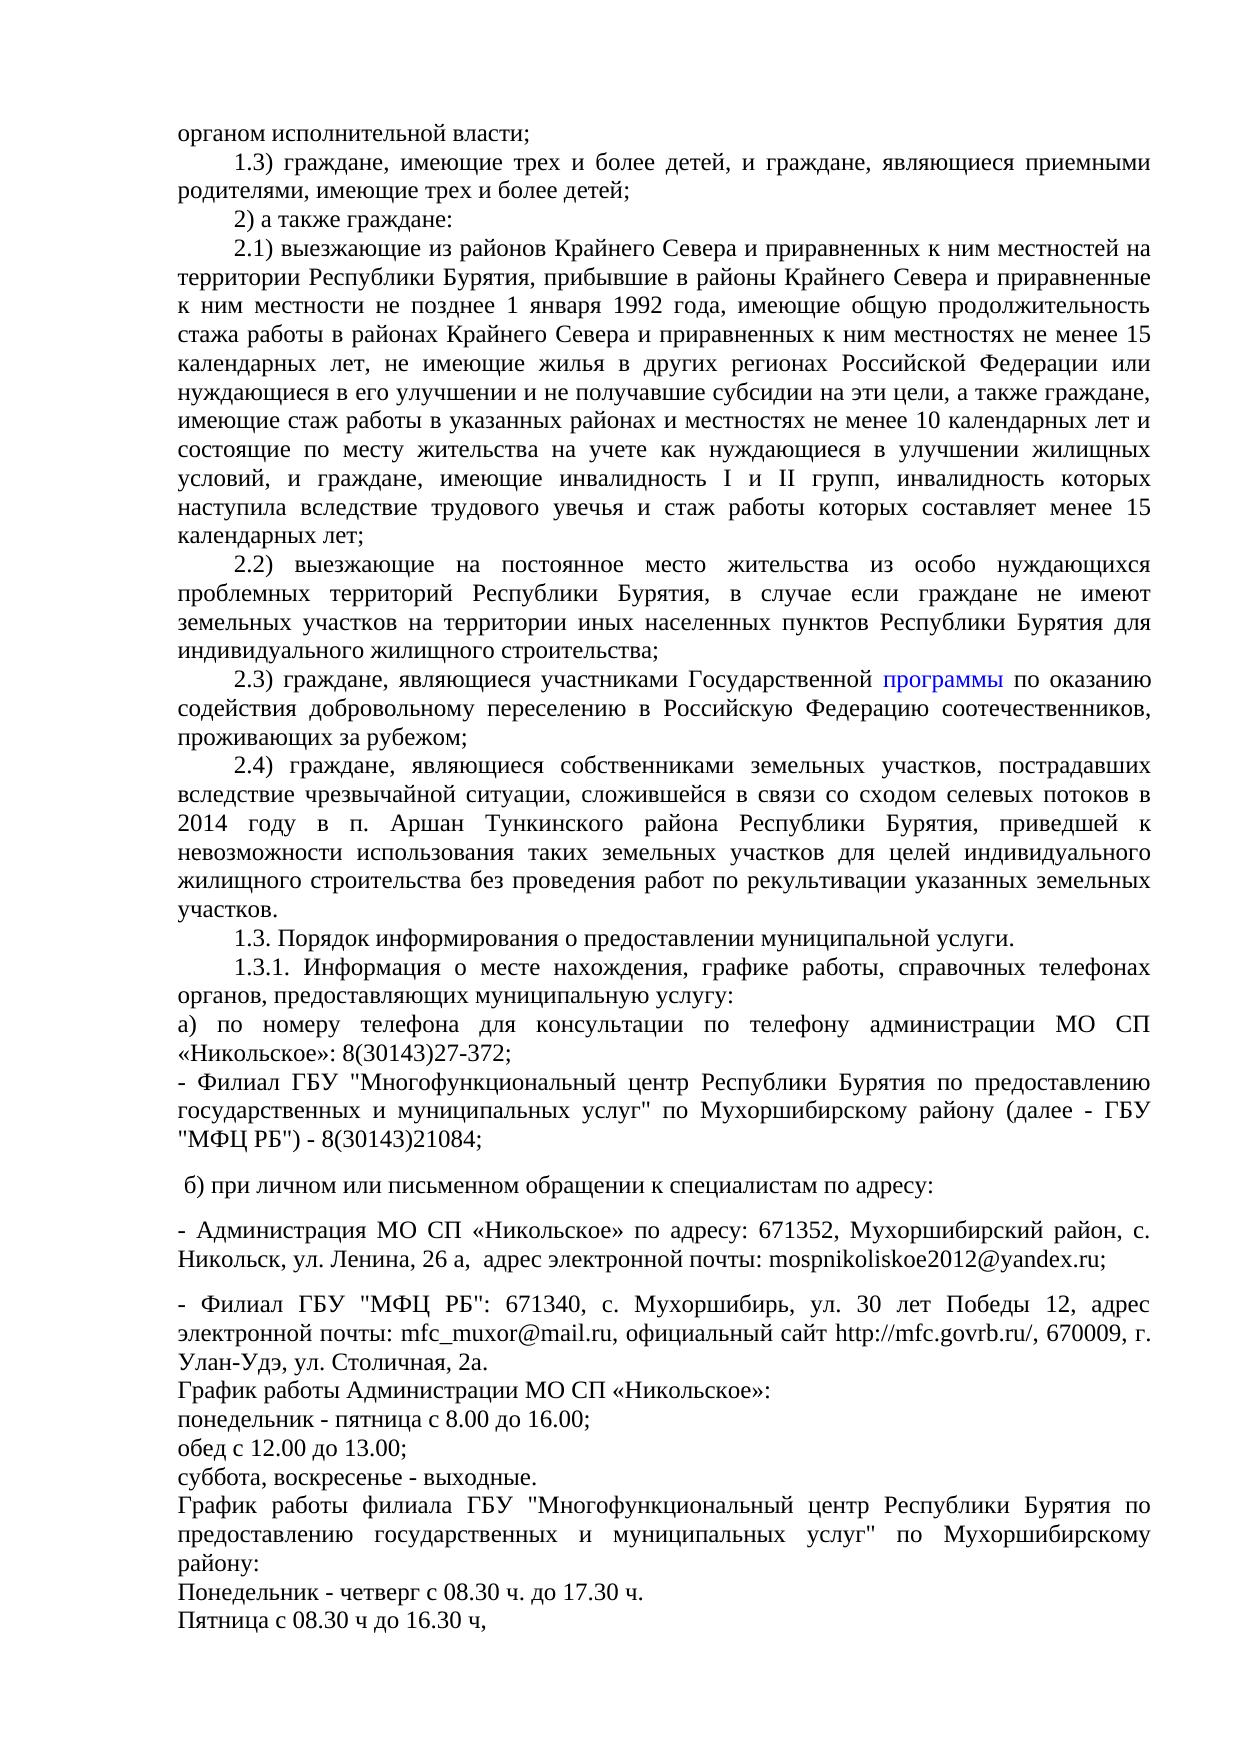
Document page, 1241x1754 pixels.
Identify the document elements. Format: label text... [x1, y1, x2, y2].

text б) при личном или письменном обращении к специалистам по адресу: [177, 1170, 1152, 1198]
text 1.3.1. Информация о месте нахождения, графике работы, справочных телефонах органов, предоставляющих муниципальную услугу: [177, 952, 1152, 1009]
text График работы филиала ГБУ "Многофункциональный центр Республики Бурятия по предоставлению государственных и муниципальных услуг" по Мухоршибирскому району: [177, 1491, 1152, 1577]
text 1.3. Порядок информирования о предоставлении муниципальной услуги. [177, 923, 1152, 952]
text График работы Администрации МО СП «Никольское»: [177, 1376, 1152, 1404]
text 1.3) граждане, имеющие трех и более детей, и граждане, являющиеся приемными родителями, имеющие трех и более детей; [177, 147, 1152, 204]
text Понедельник - четверг с 08.30 ч. до 17.30 ч. [177, 1577, 1152, 1606]
text обед с 12.00 до 13.00; [177, 1433, 1152, 1462]
text - Филиал ГБУ "МФЦ РБ": 671340, с. Мухоршибирь, ул. 30 лет Победы 12, адрес электронной почты: mfc_muxor@mail.ru, официальный сайт http://mfc.govrb.ru/, 670009, г. Улан-Удэ, ул. Столичная, 2а. [177, 1289, 1152, 1376]
text 2.3) граждане, являющиеся участниками Государственной программы по оказанию содействия добровольному переселению в Российскую Федерацию соотечественников, проживающих за рубежом; [177, 664, 1152, 751]
text 2.4) граждане, являющиеся собственниками земельных участков, пострадавших вследствие чрезвычайной ситуации, сложившейся в связи со сходом селевых потоков в 2014 году в п. Аршан Тункинского района Республики Бурятия, приведшей к невозможности использования таких земельных участков для целей индивидуального жилищного строительства без проведения работ по рекультивации указанных земельных участков. [177, 751, 1152, 923]
text 2) а также граждане: [177, 204, 1152, 233]
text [177, 118, 1152, 147]
text суббота, воскресенье - выходные. [177, 1462, 1152, 1491]
text Пятница с 08.30 ч до 16.30 ч, [177, 1606, 1152, 1634]
text а) по номеру телефона для консультации по телефону администрации МО СП «Никольское»: 8(30143)27-372; [177, 1009, 1152, 1067]
text - Администрация МО СП «Никольское» по адресу: 671352, Мухоршибирский район, с. Никольск, ул. Ленина, 26 а, адрес электронной почты: mospnikoliskoe2012@yandex.ru; [177, 1215, 1152, 1273]
text понедельник - пятница с 8.00 до 16.00; [177, 1404, 1152, 1433]
text 2.2) выезжающие на постоянное место жительства из особо нуждающихся проблемных территорий Республики Бурятия, в случае если граждане не имеют земельных участков на территории иных населенных пунктов Республики Бурятия для индивидуального жилищного строительства; [177, 549, 1152, 664]
text - Филиал ГБУ "Многофункциональный центр Республики Бурятия по предоставлению государственных и муниципальных услуг" по Мухоршибирскому району (далее - ГБУ "МФЦ РБ") - 8(30143)21084; [177, 1067, 1152, 1153]
text 2.1) выезжающие из районов Крайнего Севера и приравненных к ним местностей на территории Республики Бурятия, прибывшие в районы Крайнего Севера и приравненные к ним местности не позднее 1 января 1992 года, имеющие общую продолжительность стажа работы в районах Крайнего Севера и приравненных к ним местностях не менее 15 календарных лет, не имеющие жилья в других регионах Российской Федерации или нуждающиеся в его улучшении и не получавшие субсидии на эти цели, а также граждане, имеющие стаж работы в указанных районах и местностях не менее 10 календарных лет и состоящие по месту жительства на учете как нуждающиеся в улучшении жилищных условий, и граждане, имеющие инвалидность I и II групп, инвалидность которых наступила вследствие трудового увечья и стаж работы которых составляет менее 15 календарных лет; [177, 233, 1152, 549]
